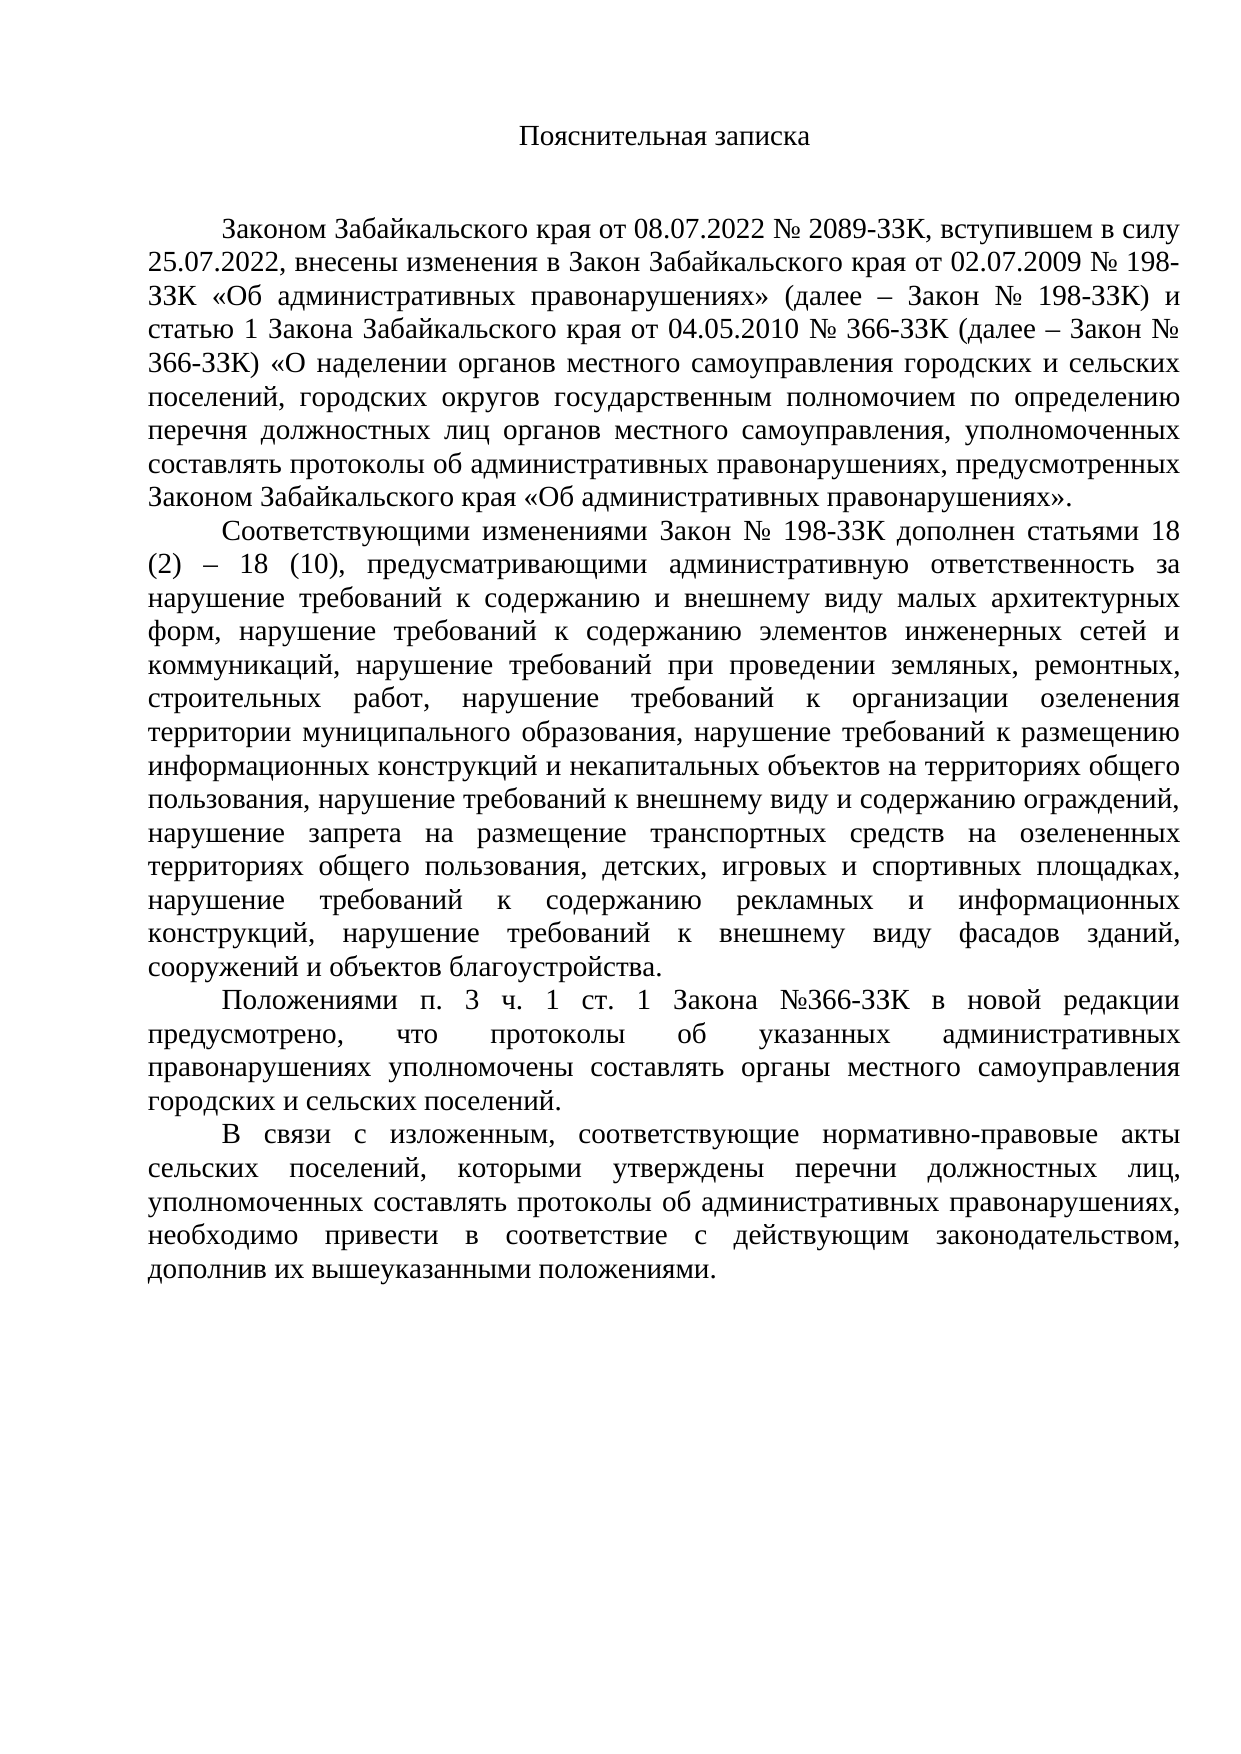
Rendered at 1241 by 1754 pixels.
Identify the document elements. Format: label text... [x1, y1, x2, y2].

text Положениями п. 3 ч. 1 ст. 1 Закона №366-ЗЗК в новой редакции предусмотрено, что протоколы об указанных административных правонарушениях уполномочены составлять органы местного самоуправления городских и сельских поселений. [148, 982, 1181, 1117]
text Соответствующими изменениями Закон № 198-ЗЗК дополнен статьями 18 (2) – 18 (10), предусматривающими административную ответственность за нарушение требований к содержанию и внешнему виду малых архитектурных форм, нарушение требований к содержанию элементов инженерных сетей и коммуникаций, нарушение требований при проведении земляных, ремонтных, строительных работ, нарушение требований к организации озеленения территории муниципального образования, нарушение требований к размещению информационных конструкций и некапитальных объектов на территориях общего пользования, нарушение требований к внешнему виду и содержанию ограждений, нарушение запрета на размещение транспортных средств на озелененных территориях общего пользования, детских, игровых и спортивных площадках, нарушение требований к содержанию рекламных и информационных конструкций, нарушение требований к внешнему виду фасадов зданий, сооружений и объектов благоустройства. [148, 513, 1181, 982]
text В связи с изложенным, соответствующие нормативно-правовые акты сельских поселений, которыми утверждены перечни должностных лиц, уполномоченных составлять протоколы об административных правонарушениях, необходимо привести в соответствие с действующим законодательством, дополнив их вышеуказанными положениями. [148, 1117, 1181, 1284]
text Пояснительная записка [148, 118, 1181, 152]
text Законом Забайкальского края от 08.07.2022 № 2089-ЗЗК, вступившем в силу 25.07.2022, внесены изменения в Закон Забайкальского края от 02.07.2009 № 198-ЗЗК «Об административных правонарушениях» (далее – Закон № 198-ЗЗК) и статью 1 Закона Забайкальского края от 04.05.2010 № 366-ЗЗК (далее – Закон № 366-ЗЗК) «О наделении органов местного самоуправления городских и сельских поселений, городских округов государственным полномочием по определению перечня должностных лиц органов местного самоуправления, уполномоченных составлять протоколы об административных правонарушениях, предусмотренных Законом Забайкальского края «Об административных правонарушениях». [148, 211, 1181, 513]
